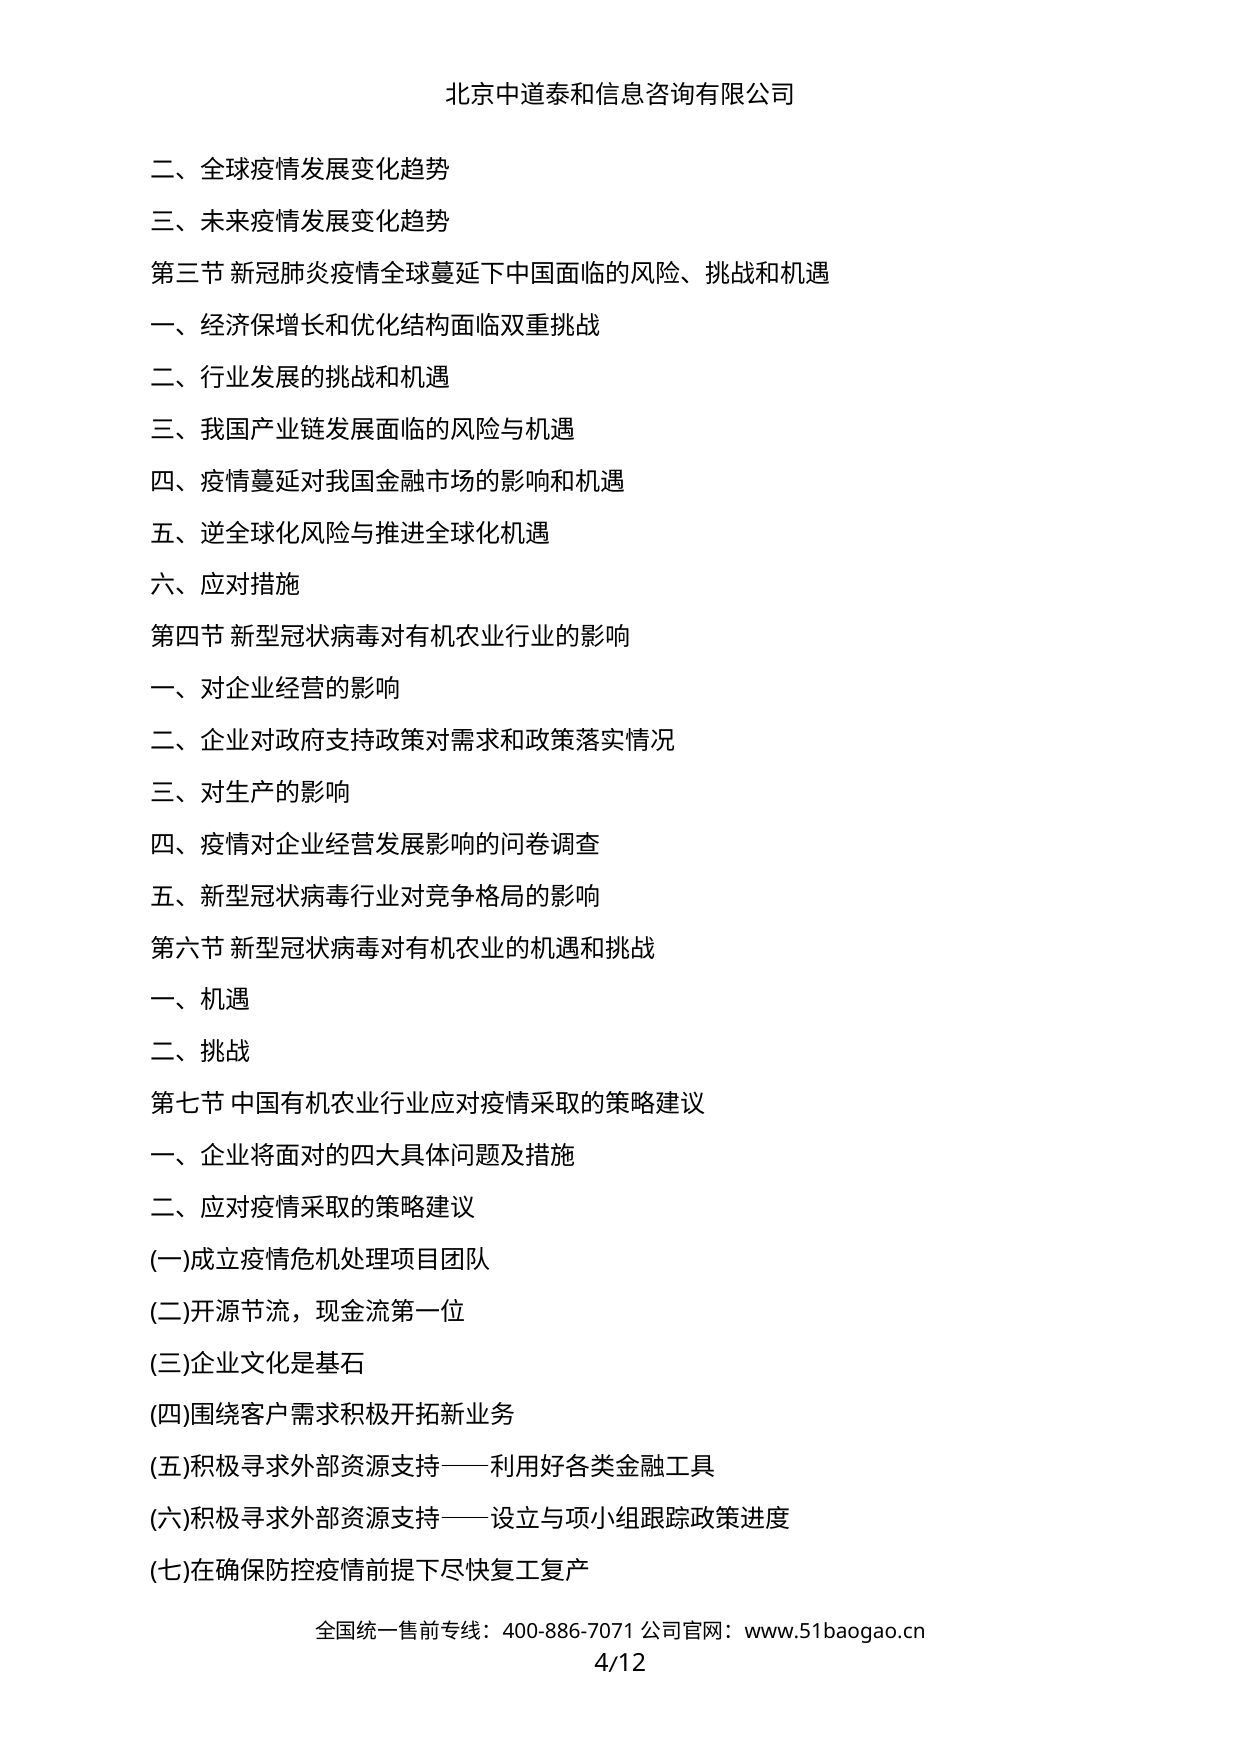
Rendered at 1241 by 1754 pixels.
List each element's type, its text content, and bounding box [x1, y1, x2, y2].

text 三、未来疫情发展变化趋势 [150, 202, 1090, 238]
text 二、挑战 [150, 1032, 1090, 1068]
text 一、经济保增长和优化结构面临双重挑战 [150, 306, 1090, 342]
text 第七节 中国有机农业行业应对疫情采取的策略建议 [150, 1084, 1090, 1120]
text (六)积极寻求外部资源支持——设立与项小组跟踪政策进度 [150, 1499, 1090, 1535]
text 四、疫情对企业经营发展影响的问卷调查 [150, 824, 1090, 861]
text 一、对企业经营的影响 [150, 669, 1090, 705]
text (三)企业文化是基石 [150, 1343, 1090, 1379]
text 二、企业对政府支持政策对需求和政策落实情况 [150, 721, 1090, 757]
text (二)开源节流，现金流第一位 [150, 1291, 1090, 1327]
text (五)积极寻求外部资源支持——利用好各类金融工具 [150, 1447, 1090, 1483]
text 二、行业发展的挑战和机遇 [150, 357, 1090, 394]
text 第三节 新冠肺炎疫情全球蔓延下中国面临的风险、挑战和机遇 [150, 254, 1090, 290]
text 六、应对措施 [150, 565, 1090, 601]
text (四)围绕客户需求积极开拓新业务 [150, 1395, 1090, 1431]
text 三、我国产业链发展面临的风险与机遇 [150, 409, 1090, 446]
text 第六节 新型冠状病毒对有机农业的机遇和挑战 [150, 928, 1090, 964]
text 二、全球疫情发展变化趋势 [150, 150, 1090, 186]
text 五、逆全球化风险与推进全球化机遇 [150, 513, 1090, 549]
text 第四节 新型冠状病毒对有机农业行业的影响 [150, 617, 1090, 653]
text 一、机遇 [150, 980, 1090, 1016]
text 五、新型冠状病毒行业对竞争格局的影响 [150, 876, 1090, 912]
text 二、应对疫情采取的策略建议 [150, 1187, 1090, 1224]
text (一)成立疫情危机处理项目团队 [150, 1239, 1090, 1276]
text (七)在确保防控疫情前提下尽快复工复产 [150, 1551, 1090, 1587]
text 三、对生产的影响 [150, 772, 1090, 809]
text 一、企业将面对的四大具体问题及措施 [150, 1136, 1090, 1172]
text 四、疫情蔓延对我国金融市场的影响和机遇 [150, 461, 1090, 497]
